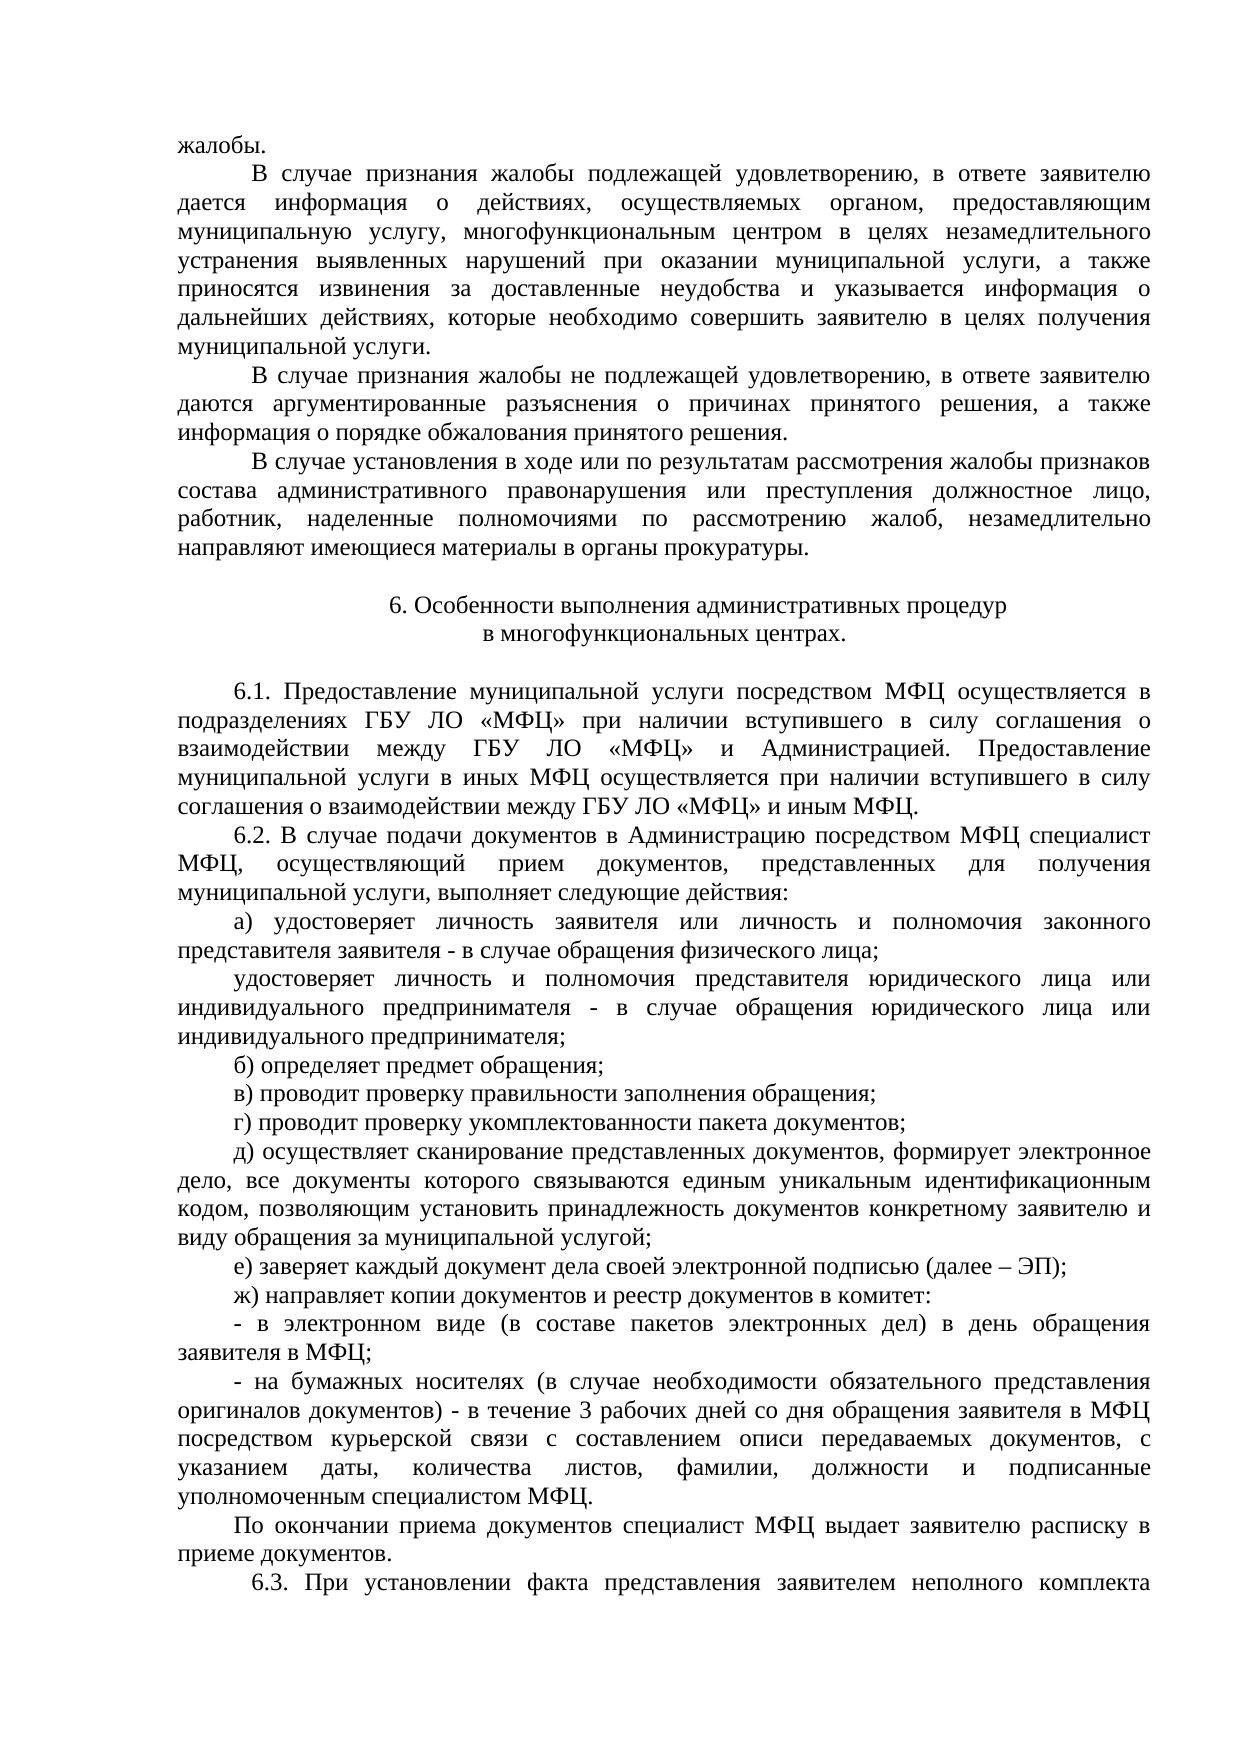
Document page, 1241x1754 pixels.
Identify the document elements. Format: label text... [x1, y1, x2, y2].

text е) заверяет каждый документ дела своей электронной подписью (далее – ЭП); [177, 1251, 1152, 1280]
text 6.1. Предоставление муниципальной услуги посредством МФЦ осуществляется в подразделениях ГБУ ЛО «МФЦ» при наличии вступившего в силу соглашения о взаимодействии между ГБУ ЛО «МФЦ» и Администрацией. Предоставление муниципальной услуги в иных МФЦ осуществляется при наличии вступившего в силу соглашения о взаимодействии между ГБУ ЛО «МФЦ» и иным МФЦ. [177, 676, 1152, 820]
text 6. Особенности выполнения административных процедур в многофункциональных центрах. [177, 590, 1152, 647]
text В случае признания жалобы не подлежащей удовлетворению, в ответе заявителю даются аргументированные разъяснения о причинах принятого решения, а также информация о порядке обжалования принятого решения. [177, 360, 1152, 446]
text а) удостоверяет личность заявителя или личность и полномочия законного представителя заявителя - в случае обращения физического лица; [177, 906, 1152, 963]
text - на бумажных носителях (в случае необходимости обязательного представления оригиналов документов) - в течение 3 рабочих дней со дня обращения заявителя в МФЦ посредством курьерской связи с составлением описи передаваемых документов, с указанием даты, количества листов, фамилии, должности и подписанные уполномоченным специалистом МФЦ. [177, 1366, 1152, 1510]
text - в электронном виде (в составе пакетов электронных дел) в день обращения заявителя в МФЦ; [177, 1308, 1152, 1366]
text б) определяет предмет обращения; [177, 1050, 1152, 1078]
text в) проводит проверку правильности заполнения обращения; [177, 1078, 1152, 1107]
text По окончании приема документов специалист МФЦ выдает заявителю расписку в приеме документов. [177, 1510, 1152, 1567]
text удостоверяет личность и полномочия представителя юридического лица или индивидуального предпринимателя - в случае обращения юридического лица или индивидуального предпринимателя; [177, 963, 1152, 1050]
text г) проводит проверку укомплектованности пакета документов; [177, 1107, 1152, 1136]
text В случае установления в ходе или по результатам рассмотрения жалобы признаков состава административного правонарушения или преступления должностное лицо, работник, наделенные полномочиями по рассмотрению жалоб, незамедлительно направляют имеющиеся материалы в органы прокуратуры. [177, 446, 1152, 561]
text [177, 1567, 1152, 1596]
text д) осуществляет сканирование представленных документов, формирует электронное дело, все документы которого связываются единым уникальным идентификационным кодом, позволяющим установить принадлежность документов конкретному заявителю и виду обращения за муниципальной услугой; [177, 1136, 1152, 1251]
text 6.2. В случае подачи документов в Администрацию посредством МФЦ специалист МФЦ, осуществляющий прием документов, представленных для получения муниципальной услуги, выполняет следующие действия: [177, 820, 1152, 906]
text В случае признания жалобы подлежащей удовлетворению, в ответе заявителю дается информация о действиях, осуществляемых органом, предоставляющим муниципальную услугу, многофункциональным центром в целях незамедлительного устранения выявленных нарушений при оказании муниципальной услуги, а также приносятся извинения за доставленные неудобства и указывается информация о дальнейших действиях, которые необходимо совершить заявителю в целях получения муниципальной услуги. [177, 158, 1152, 360]
text ж) направляет копии документов и реестр документов в комитет: [177, 1280, 1152, 1308]
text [177, 130, 1152, 158]
